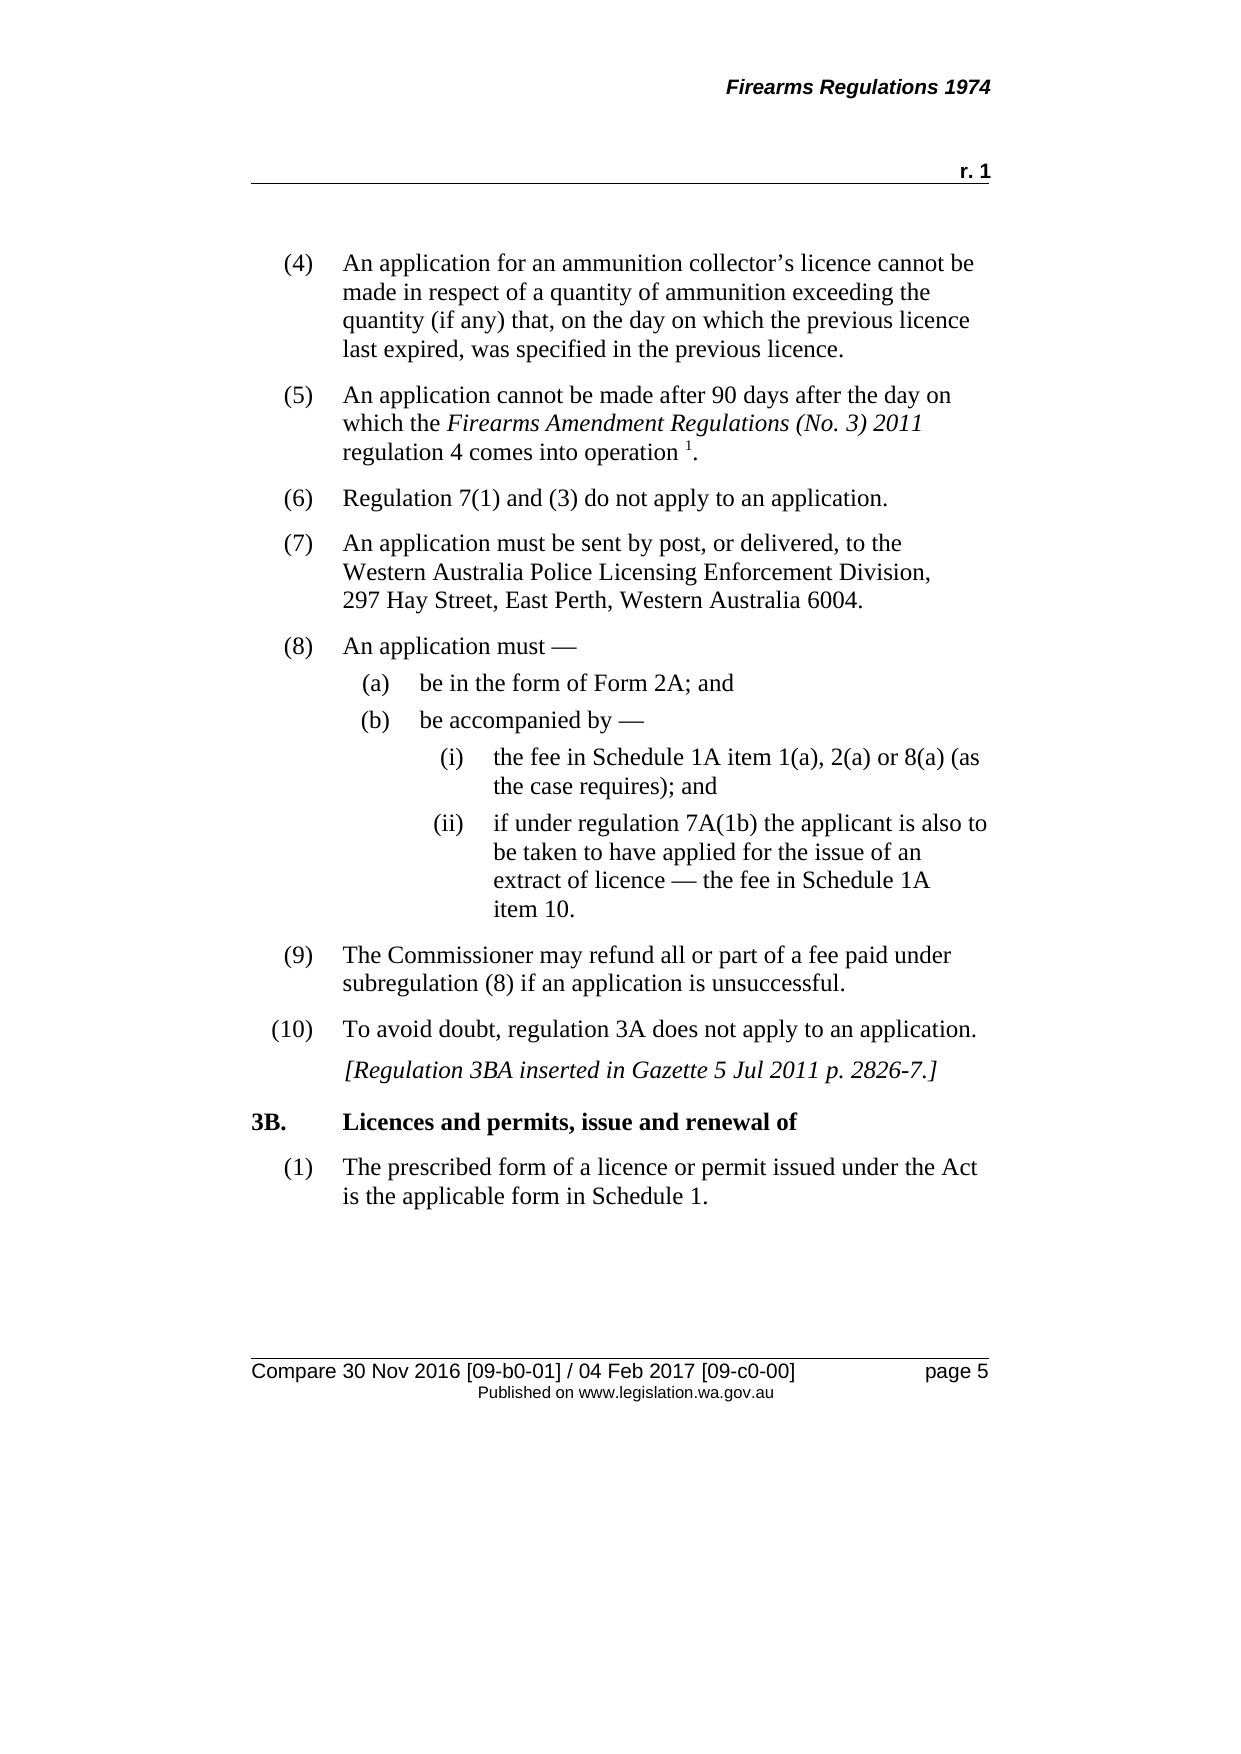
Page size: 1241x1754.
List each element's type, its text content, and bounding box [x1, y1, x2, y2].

text (i) the fee in Schedule 1A item 1(a), 2(a) or 8(a) (as the case requires); and [251, 742, 989, 800]
text (1) The prescribed form of a licence or permit issued under the Act is the applicable form in Schedule 1. [251, 1152, 989, 1210]
text (5) An application cannot be made after 90 days after the day on which the Firearms Amendment Regulations (No. 3) 2011 regulation 4 comes into operation 1. [251, 380, 989, 466]
subtitle 3B. Licences and permits, issue and renewal of [251, 1107, 989, 1136]
text (4) An application for an ammunition collector’s licence cannot be made in respect of a quantity of ammunition exceeding the quantity (if any) that, on the day on which the previous licence last expired, was specified in the previous licence. [251, 248, 989, 363]
text (6) Regulation 7(1) and (3) do not apply to an application. [251, 483, 989, 511]
text (ii) if under regulation 7A(1b) the applicant is also to be taken to have applied for the issue of an extract of licence — the fee in Schedule 1A item 10. [251, 808, 989, 923]
text [Regulation 3BA inserted in Gazette 5 Jul 2011 p. 2826-7.] [251, 1055, 989, 1084]
text (b) be accompanied by — [251, 705, 989, 734]
text (7) An application must be sent by post, or delivered, to the Western Australia Police Licensing Enforcement Division, 6004. [251, 528, 989, 614]
text (9) The Commissioner may refund all or part of a fee paid under subregulation (8) if an application is unsuccessful. [251, 940, 989, 997]
text (8) An application must — [251, 631, 989, 660]
text (10) To avoid doubt, regulation 3A does not apply to an application. [251, 1014, 989, 1043]
text (a) be in the form of Form 2A; and [251, 668, 989, 697]
